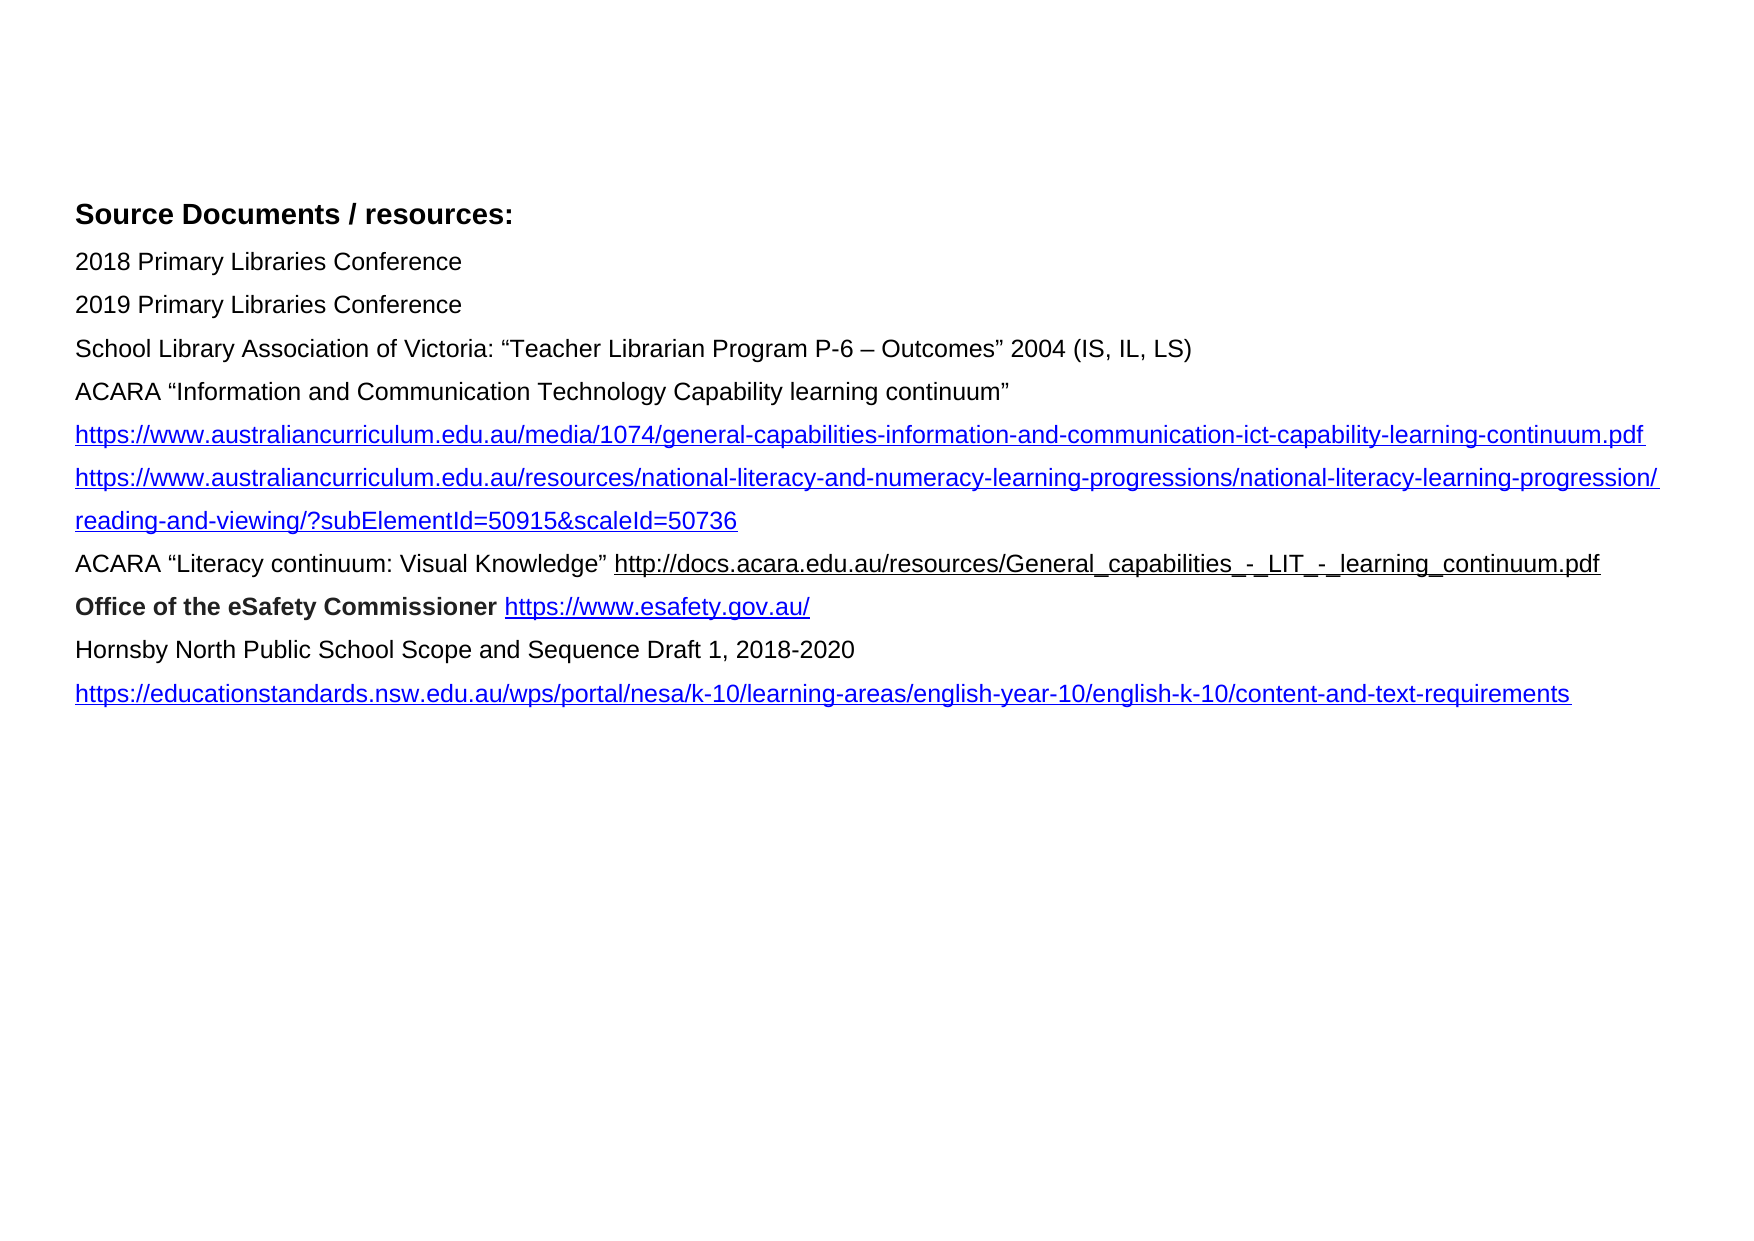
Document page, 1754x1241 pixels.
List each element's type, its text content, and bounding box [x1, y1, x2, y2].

text Hornsby North Public School Scope and Sequence Draft 1, 2018-2020 [75, 636, 1679, 664]
text 2018 Primary Libraries Conference [75, 247, 1679, 276]
text ACARA “Information and Communication Technology Capability learning continuum” https://www.australiancurriculum.edu.au/media/1074/general-capabilities-information-and-communication-ict-capability-learning-continuum.pdf [75, 377, 1679, 449]
text Source Documents / resources: [75, 197, 1679, 231]
text School Library Association of Victoria: “Teacher Librarian Program P-6 – Outcomes” 2004 (IS, IL, LS) [75, 334, 1679, 362]
text https://educationstandards.nsw.edu.au/wps/portal/nesa/k-10/learning-areas/english-year-10/english-k-10/content-and-text-requirements [75, 679, 1679, 707]
text Office of the eSafety Commissioner https://www.esafety.gov.au/ [75, 592, 1679, 621]
text 2019 Primary Libraries Conference [75, 291, 1679, 319]
text ACARA “Literacy continuum: Visual Knowledge” http://docs.acara.edu.au/resources/General_capabilities_-_LIT_-_learning_continuum.pdf [75, 549, 1679, 578]
text https://www.australiancurriculum.edu.au/resources/national-literacy-and-numeracy-learning-progressions/national-literacy-learning-progression/reading-and-viewing/?subElementId=50915&scaleId=50736 [75, 463, 1679, 535]
